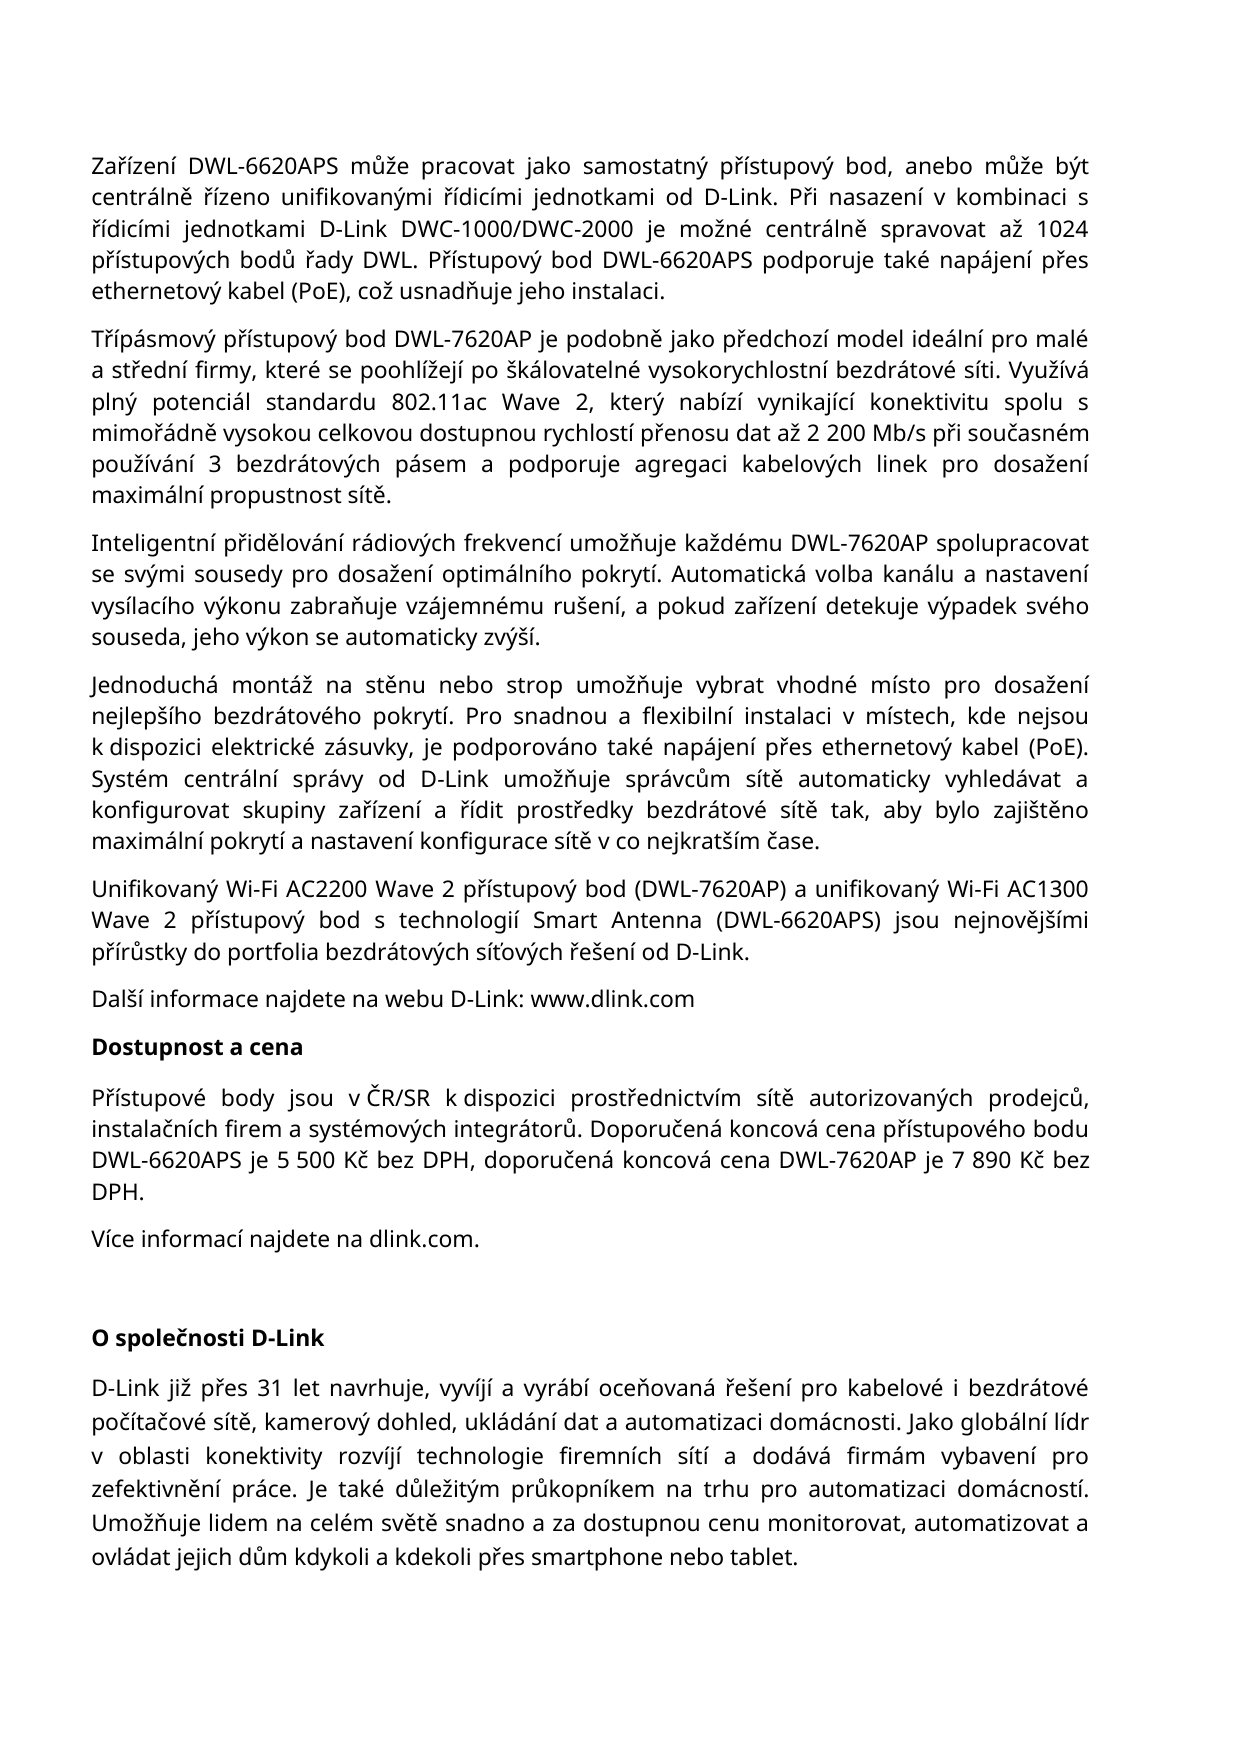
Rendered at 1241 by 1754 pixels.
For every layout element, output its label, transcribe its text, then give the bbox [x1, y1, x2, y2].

text Třípásmový přístupový bod DWL-7620AP je podobně jako předchozí model ideální pro malé a střední firmy, které se poohlížejí po škálovatelné vysokorychlostní bezdrátové síti. Využívá plný potenciál standardu 802.11ac Wave 2, který nabízí vynikající konektivitu spolu s mimořádně vysokou celkovou dostupnou rychlostí přenosu dat až 2 200 Mb/s při současném používání 3 bezdrátových pásem a podporuje agregaci kabelových linek pro dosažení maximální propustnost sítě. [91, 323, 1090, 510]
text Přístupové body jsou v ČR/SR k dispozici prostřednictvím sítě autorizovaných prodejců, instalačních firem a systémových integrátorů. Doporučená koncová cena přístupového bodu DWL-6620APS je 5 500 Kč bez DPH, doporučená koncová cena DWL-7620AP je 7 890 Kč bez DPH. [91, 1082, 1090, 1207]
text Dostupnost a cena [91, 1031, 1090, 1062]
text D-Link již přes 31 let navrhuje, vyvíjí a vyrábí oceňovaná řešení pro kabelové i bezdrátové počítačové sítě, kamerový dohled, ukládání dat a automatizaci domácnosti. Jako globální lídr v oblasti konektivity rozvíjí technologie firemních sítí a dodává firmám vybavení pro zefektivnění práce. Je také důležitým průkopníkem na trhu pro automatizaci domácností. Umožňuje lidem na celém světě snadno a za dostupnou cenu monitorovat, automatizovat a ovládat jejich dům kdykoli a kdekoli přes smartphone nebo tablet. [91, 1372, 1090, 1572]
text Více informací najdete na dlink.com. [91, 1223, 1090, 1254]
text Jednoduchá montáž na stěnu nebo strop umožňuje vybrat vhodné místo pro dosažení nejlepšího bezdrátového pokrytí. Pro snadnou a flexibilní instalaci v místech, kde nejsou k dispozici elektrické zásuvky, je podporováno také napájení přes ethernetový kabel (PoE). Systém centrální správy od D-Link umožňuje správcům sítě automaticky vyhledávat a konfigurovat skupiny zařízení a řídit prostředky bezdrátové sítě tak, aby bylo zajištěno maximální pokrytí a nastavení konfigurace sítě v co nejkratším čase. [91, 669, 1090, 856]
text Inteligentní přidělování rádiových frekvencí umožňuje každému DWL-7620AP spolupracovat se svými sousedy pro dosažení optimálního pokrytí. Automatická volba kanálu a nastavení vysílacího výkonu zabraňuje vzájemnému rušení, a pokud zařízení detekuje výpadek svého souseda, jeho výkon se automaticky zvýší. [91, 527, 1090, 652]
text O společnosti D-Link [91, 1322, 1090, 1353]
text Další informace najdete na webu D-Link: www.dlink.com [91, 983, 1090, 1014]
text Zařízení DWL-6620APS může pracovat jako samostatný přístupový bod, anebo může být centrálně řízeno unifikovanými řídicími jednotkami od D-Link. Při nasazení v kombinaci s řídicími jednotkami D-Link DWC-1000/DWC-2000 je možné centrálně spravovat až 1024 přístupových bodů řady DWL. Přístupový bod DWL-6620APS podporuje také napájení přes ethernetový kabel (PoE), což usnadňuje jeho instalaci. [91, 150, 1090, 306]
text Unifikovaný Wi-Fi AC2200 Wave 2 přístupový bod (DWL-7620AP) a unifikovaný Wi-Fi AC1300 Wave 2 přístupový bod s technologií Smart Antenna (DWL-6620APS) jsou nejnovějšími přírůstky do portfolia bezdrátových síťových řešení od D-Link. [91, 873, 1090, 967]
